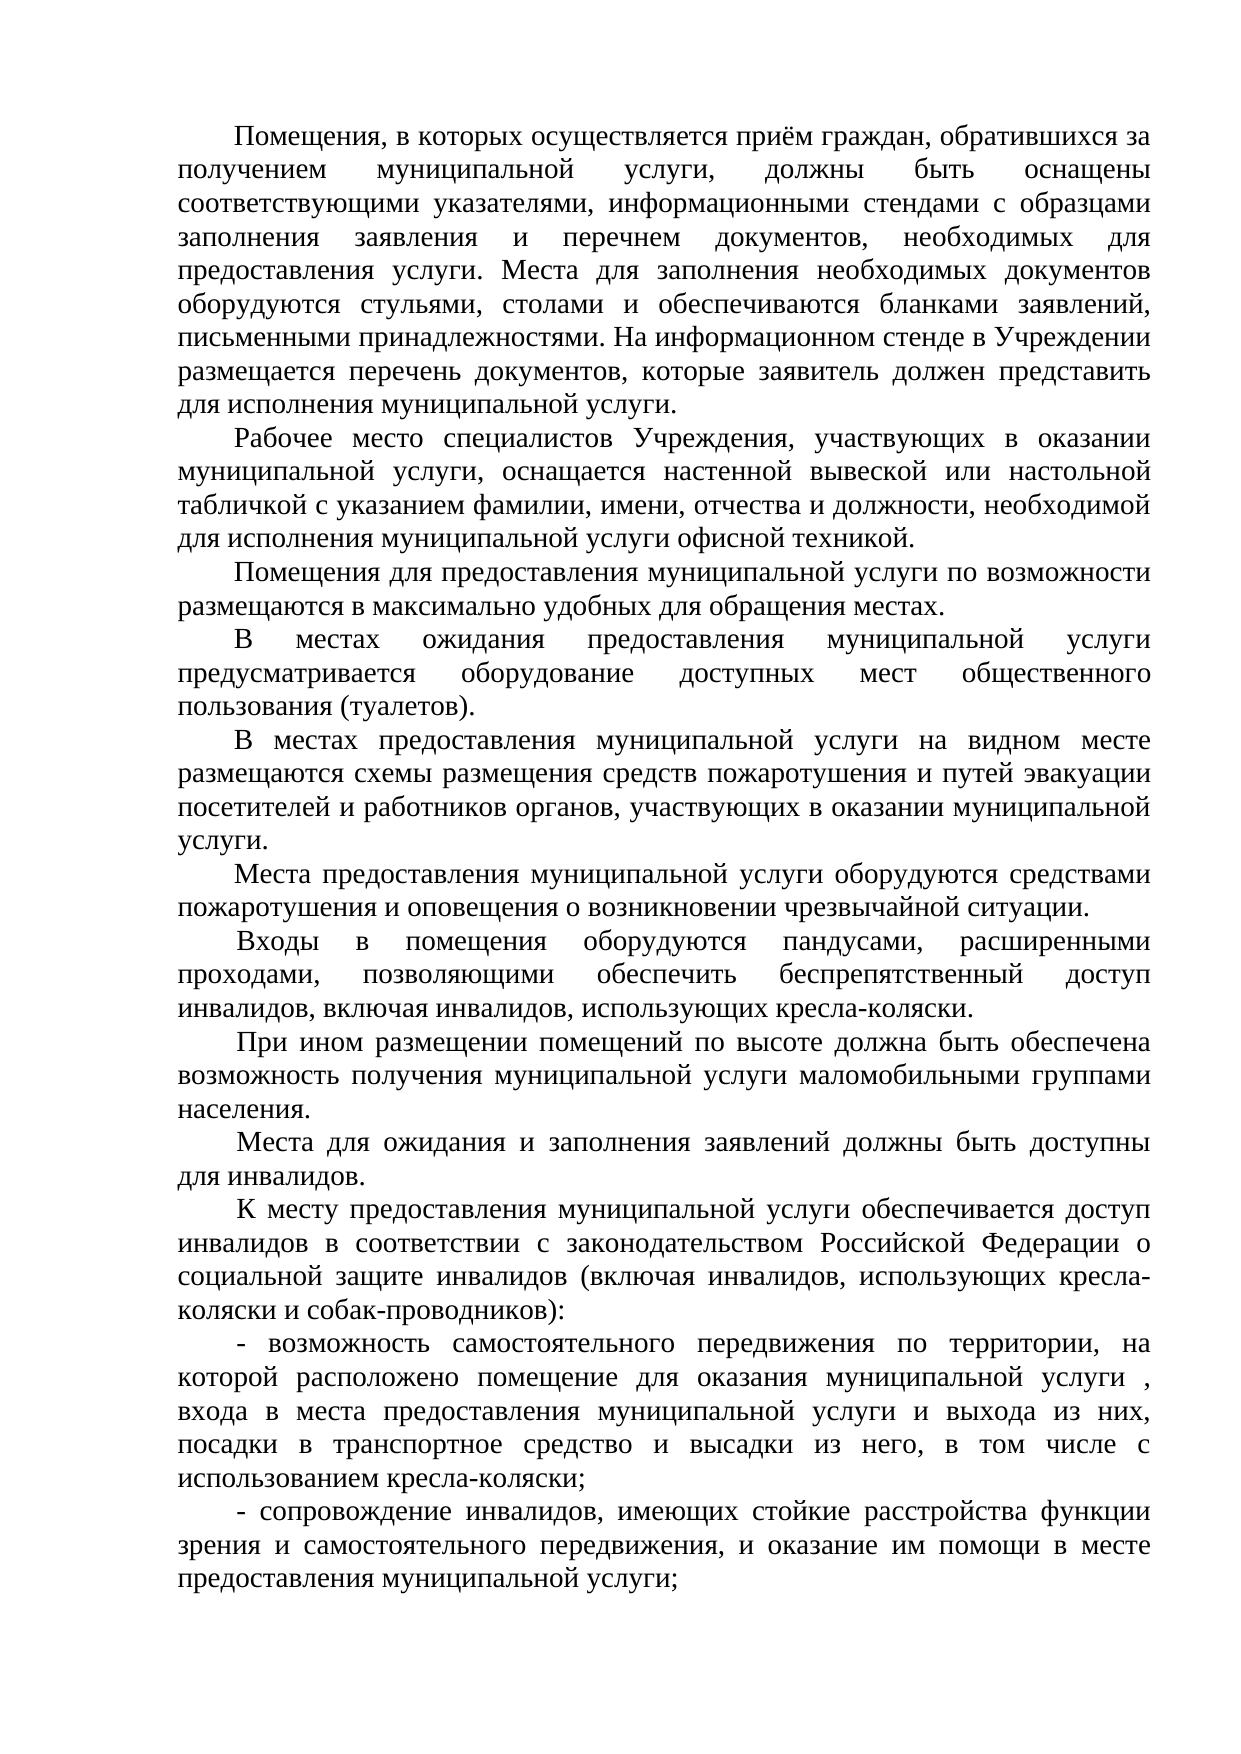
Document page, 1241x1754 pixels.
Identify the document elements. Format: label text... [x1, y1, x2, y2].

text К месту предоставления муниципальной услуги обеспечивается доступ инвалидов в соответствии с законодательством Российской Федерации о социальной защите инвалидов (включая инвалидов, использующих кресла-коляски и собак-проводников): [177, 1191, 1152, 1326]
text - возможность самостоятельного передвижения по территории, на которой расположено помещение для оказания муниципальной услуги , входа в места предоставления муниципальной услуги и выхода из них, посадки в транспортное средство и высадки из него, в том числе с использованием кресла-коляски; [177, 1326, 1152, 1493]
text - сопровождение инвалидов, имеющих стойкие расстройства функции зрения и самостоятельного передвижения, и оказание им помощи в месте предоставления муниципальной услуги; [177, 1493, 1152, 1594]
text Помещения, в которых осуществляется приём граждан, обратившихся за получением муниципальной услуги, должны быть оснащены соответствующими указателями, информационными стендами с образцами заполнения заявления и перечнем документов, необходимых для предоставления услуги. Места для заполнения необходимых документов оборудуются стульями, столами и обеспечиваются бланками заявлений, письменными принадлежностями. На информационном стенде в Учреждении размещается перечень документов, которые заявитель должен представить для исполнения муниципальной услуги. [177, 118, 1152, 420]
text При ином размещении помещений по высоте должна быть обеспечена возможность получения муниципальной услуги маломобильными группами населения. [177, 1024, 1152, 1124]
text Помещения для предоставления муниципальной услуги по возможности размещаются в максимально удобных для обращения местах. [177, 554, 1152, 621]
text В местах предоставления муниципальной услуги на видном месте размещаются схемы размещения средств пожаротушения и путей эвакуации посетителей и работников органов, участвующих в оказании муниципальной услуги. [177, 722, 1152, 856]
text Места предоставления муниципальной услуги оборудуются средствами пожаротушения и оповещения о возникновении чрезвычайной ситуации. [177, 856, 1152, 923]
text В местах ожидания предоставления муниципальной услуги предусматривается оборудование доступных мест общественного пользования (туалетов). [177, 621, 1152, 722]
text Рабочее место специалистов Учреждения, участвующих в оказании муниципальной услуги, оснащается настенной вывеской или настольной табличкой с указанием фамилии, имени, отчества и должности, необходимой для исполнения муниципальной услуги офисной техникой. [177, 420, 1152, 554]
text Входы в помещения оборудуются пандусами, расширенными проходами, позволяющими обеспечить беспрепятственный доступ инвалидов, включая инвалидов, использующих кресла-коляски. [177, 923, 1152, 1024]
text Места для ожидания и заполнения заявлений должны быть доступны для инвалидов. [177, 1124, 1152, 1191]
